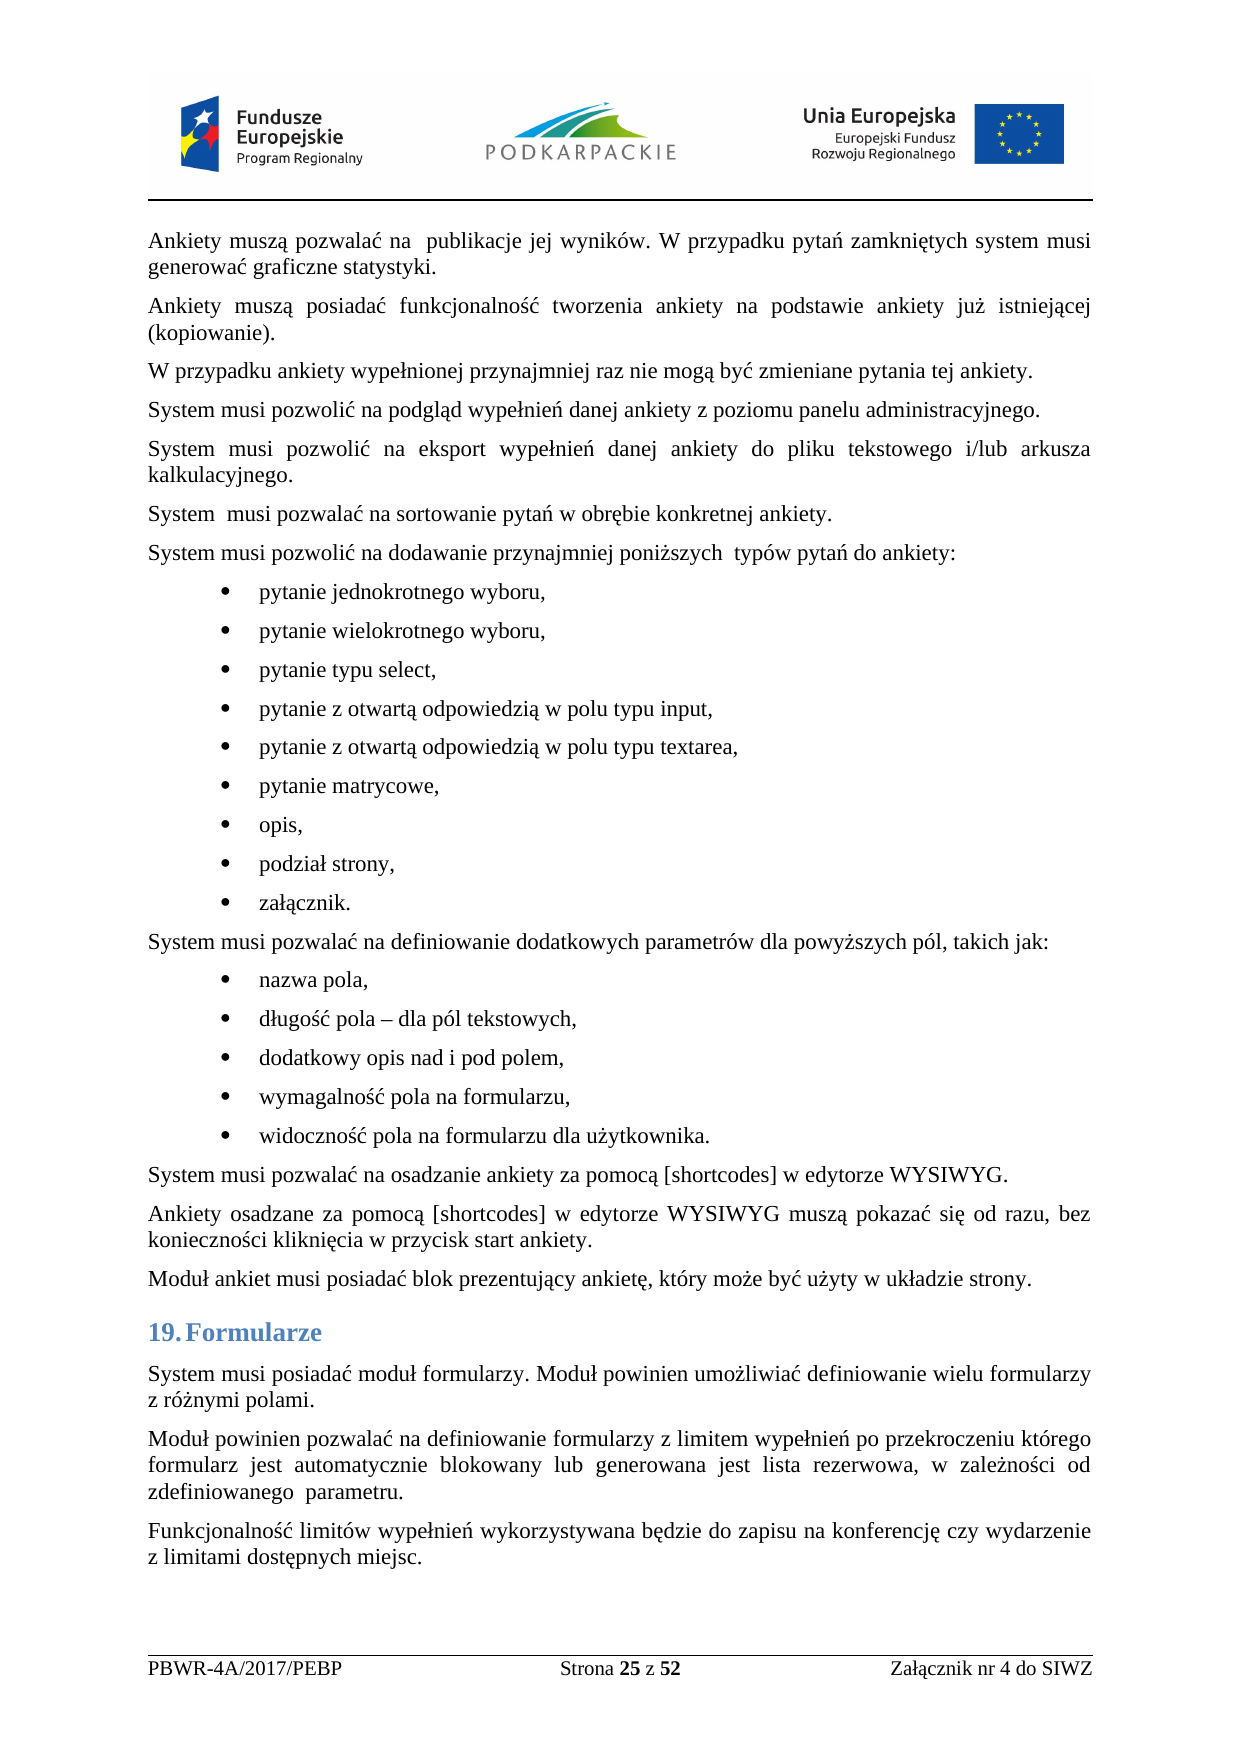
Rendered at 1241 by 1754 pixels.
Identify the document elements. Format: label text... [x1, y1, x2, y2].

list pytanie z otwartą odpowiedzią w polu typu textarea, [221, 733, 1093, 760]
list pytanie z otwartą odpowiedzią w polu typu input, [221, 694, 1093, 721]
subtitle Formularze [148, 1316, 1093, 1347]
text System musi pozwalać na sortowanie pytań w obrębie konkretnej ankiety. [148, 500, 1093, 527]
text W przypadku ankiety wypełnionej przynajmniej raz nie mogą być zmieniane pytania tej ankiety. [148, 357, 1093, 384]
list opis, [221, 811, 1093, 837]
text Moduł ankiet musi posiadać blok prezentujący ankietę, który może być użyty w układzie strony. [148, 1265, 1093, 1291]
text System musi pozwolić na eksport wypełnień danej ankiety do pliku tekstowego i/lub arkusza kalkulacyjnego. [148, 435, 1093, 488]
text System musi pozwolić na dodawanie przynajmniej poniższych typów pytań do ankiety: [148, 539, 1093, 566]
list pytanie typu select, [221, 656, 1093, 682]
list podział strony, [221, 850, 1093, 876]
list załącznik. [221, 889, 1093, 915]
picture [147, 73, 1093, 197]
list wymagalność pola na formularzu, [221, 1083, 1093, 1109]
text System musi pozwolić na podgląd wypełnień danej ankiety z poziomu panelu administracyjnego. [148, 396, 1093, 423]
text Ankiety muszą posiadać funkcjonalność tworzenia ankiety na podstawie ankiety już istniejącej (kopiowanie). [148, 292, 1093, 345]
text System musi pozwalać na osadzanie ankiety za pomocą [shortcodes] w edytorze WYSIWYG. [148, 1161, 1093, 1187]
list pytanie matrycowe, [221, 772, 1093, 799]
list długość pola – dla pól tekstowych, [221, 1005, 1093, 1032]
list nazwa pola, [221, 967, 1093, 993]
list widoczność pola na formularzu dla użytkownika. [221, 1122, 1093, 1148]
text System musi posiadać moduł formularzy. Moduł powinien umożliwiać definiowanie wielu formularzy z różnymi polami. [148, 1360, 1093, 1413]
text Funkcjonalność limitów wypełnień wykorzystywana będzie do zapisu na konferencję czy wydarzenie z limitami dostępnych miejsc. [148, 1517, 1093, 1569]
text Moduł powinien pozwalać na definiowanie formularzy z limitem wypełnień po przekroczeniu którego formularz jest automatycznie blokowany lub generowana jest lista rezerwowa, w zależności od zdefiniowanego parametru. [148, 1425, 1093, 1504]
text Ankiety osadzane za pomocą [shortcodes] w edytorze WYSIWYG muszą pokazać się od razu, bez konieczności kliknięcia w przycisk start ankiety. [148, 1200, 1093, 1252]
text Ankiety muszą pozwalać na publikacje jej wyników. W przypadku pytań zamkniętych system musi generować graficzne statystyki. [148, 227, 1093, 280]
list dodatkowy opis nad i pod polem, [221, 1044, 1093, 1071]
list pytanie jednokrotnego wyboru, [221, 578, 1093, 604]
text System musi pozwalać na definiowanie dodatkowych parametrów dla powyższych pól, takich jak: [148, 928, 1093, 954]
list pytanie wielokrotnego wyboru, [221, 617, 1093, 643]
